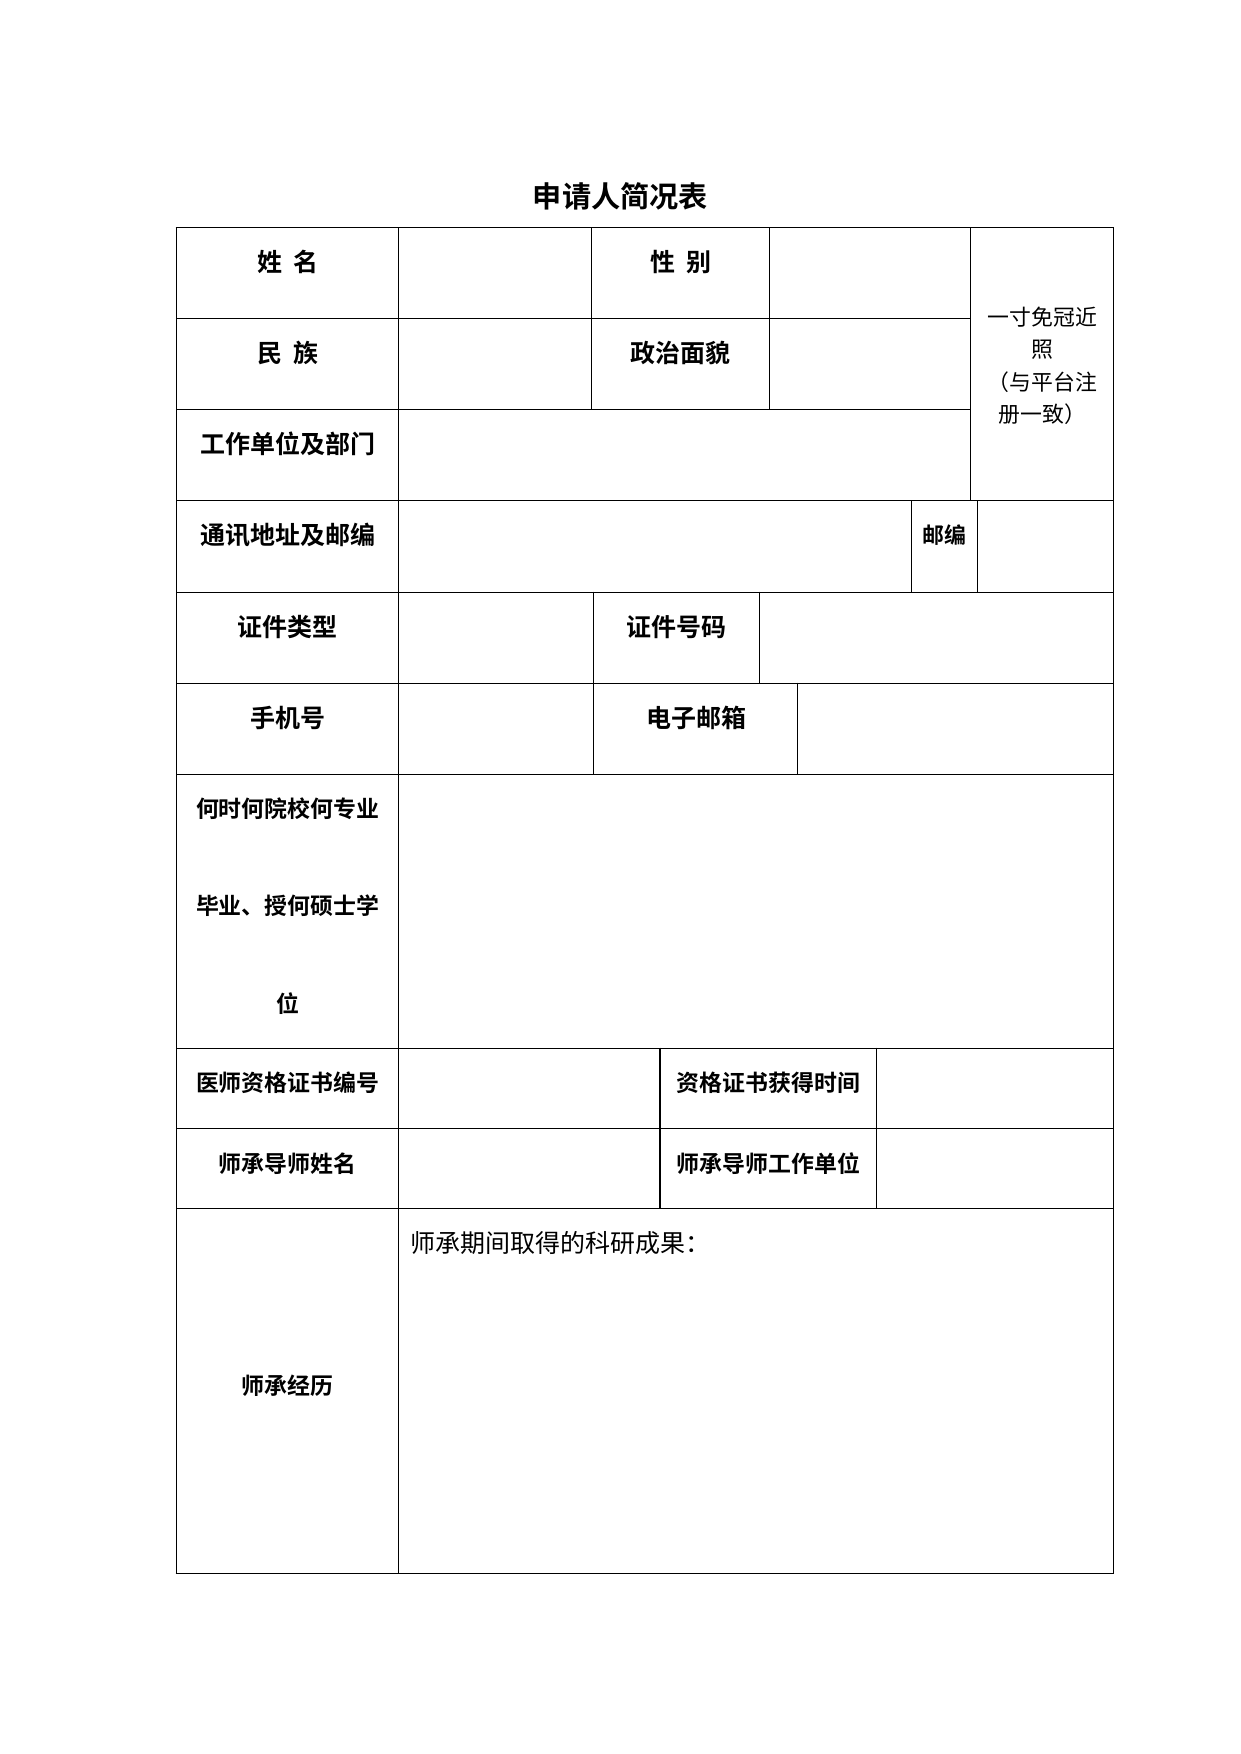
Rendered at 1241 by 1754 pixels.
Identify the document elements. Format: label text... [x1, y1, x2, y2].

table_cell 工作单位及部门 [177, 410, 398, 500]
table_header 性 别 [592, 228, 769, 318]
text 申请人简况表 [187, 162, 1053, 227]
table_cell 师承导师工作单位 [661, 1129, 876, 1208]
table_cell 手机号 [177, 684, 398, 774]
table_cell [399, 775, 1113, 1047]
table_cell 师承导师姓名 [177, 1129, 398, 1208]
table_cell 民 族 [177, 319, 398, 409]
table_cell [399, 1049, 659, 1128]
table_cell 师承期间取得的科研成果： [399, 1209, 1113, 1573]
table_cell [399, 319, 591, 409]
table_cell [399, 1129, 659, 1208]
table_cell [399, 501, 911, 592]
table_cell [399, 593, 593, 683]
table_cell 邮编 [912, 501, 977, 592]
table_cell 政治面貌 [592, 319, 769, 409]
table_header 一寸免冠近照 （与平台注册一致） [971, 228, 1113, 500]
table_header [770, 228, 970, 318]
table_header [399, 228, 591, 318]
table_cell 证件类型 [177, 593, 398, 683]
table_cell [399, 684, 593, 774]
table_cell 通讯地址及邮编 [177, 501, 398, 592]
table_cell [399, 410, 970, 500]
table_cell [978, 501, 1113, 592]
table_cell 资格证书获得时间 [661, 1049, 876, 1128]
table_cell 电子邮箱 [594, 684, 797, 774]
table_cell 医师资格证书编号 [177, 1049, 398, 1128]
table_cell 何时何院校何专业毕业、授何硕士学位 [177, 775, 398, 1047]
table_header 姓 名 [177, 228, 398, 318]
table_cell 证件号码 [594, 593, 759, 683]
table_cell [760, 593, 1113, 683]
table_cell [798, 684, 1113, 774]
table_cell [877, 1049, 1113, 1128]
table_cell [770, 319, 970, 409]
table_cell 师承经历 [177, 1209, 398, 1573]
table_cell [877, 1129, 1113, 1208]
